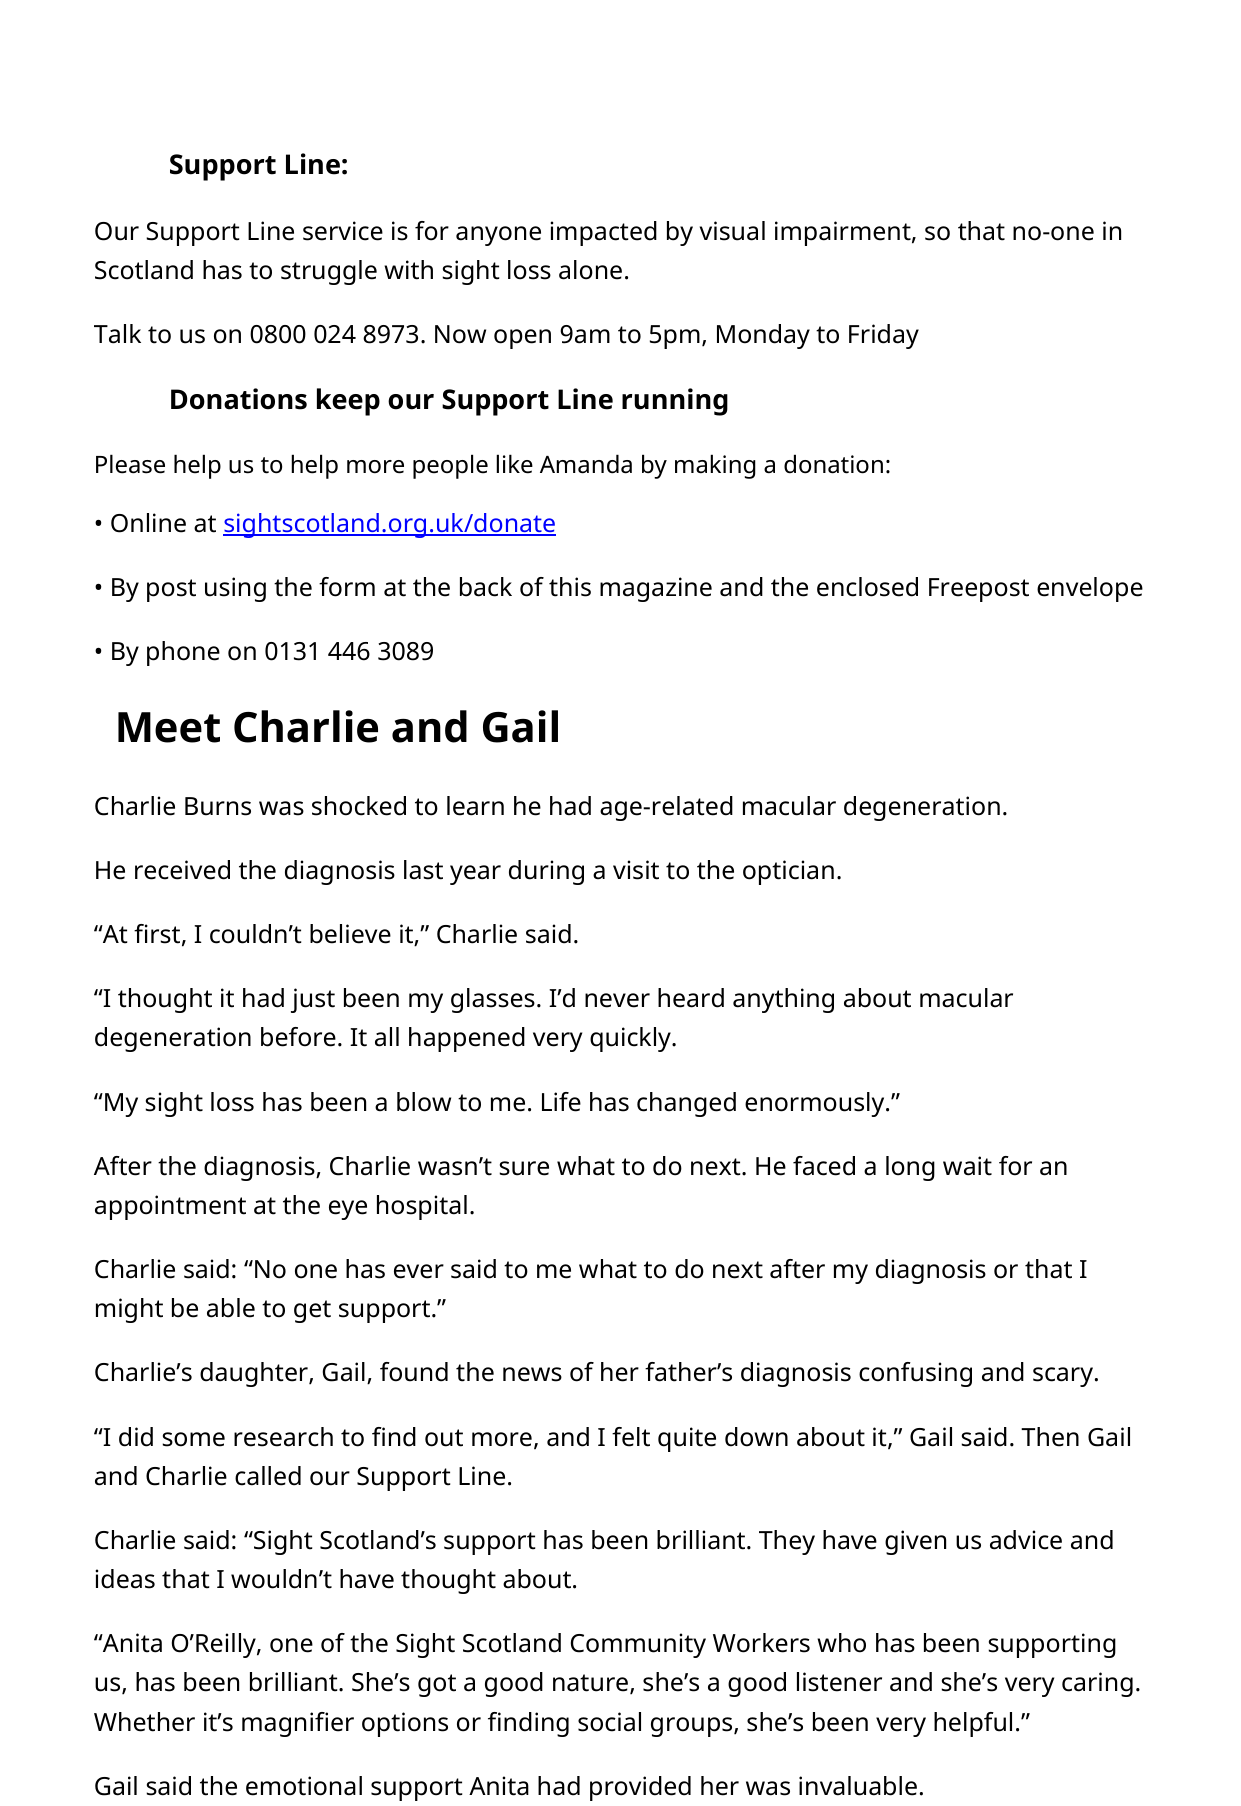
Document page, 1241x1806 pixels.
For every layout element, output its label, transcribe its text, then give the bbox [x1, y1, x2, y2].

text Our Support Line service is for anyone impacted by visual impairment, so that no-one in Scotland has to struggle with sight loss alone. [94, 213, 1146, 286]
text He received the diagnosis last year during a visit to the optician. [94, 853, 1146, 887]
text “I thought it had just been my glasses. I’d never heard anything about macular degeneration before. It all happened very quickly. [94, 981, 1146, 1054]
text “At first, I couldn’t believe it,” Charlie said. [94, 917, 1146, 951]
text Charlie’s daughter, Gail, found the news of her father’s diagnosis confusing and scary. [94, 1355, 1146, 1389]
text Charlie Burns was shocked to learn he had age-related macular degeneration. [94, 788, 1146, 822]
subtitle Support Line: [169, 146, 1146, 183]
text Charlie said: “Sight Scotland’s support has been brilliant. They have given us advice and ideas that I wouldn’t have thought about. [94, 1523, 1146, 1596]
text Charlie said: “No one has ever said to me what to do next after my diagnosis or that I might be able to get support.” [94, 1252, 1146, 1325]
text • By phone on 0131 446 3089 [94, 634, 1146, 668]
subtitle Meet Charlie and Gail [114, 698, 1146, 755]
text • By post using the form at the back of this magazine and the enclosed Freepost envelope [94, 570, 1146, 604]
text “Anita O’Reilly, one of the Sight Scotland Community Workers who has been supporting us, has been brilliant. She’s got a good nature, she’s a good listener and she’s very caring. Whether it’s magnifier options or finding social groups, she’s been very helpful.” [94, 1626, 1146, 1738]
text Please help us to help more people like Amanda by making a donation: [94, 448, 1146, 481]
text “I did some research to find out more, and I felt quite down about it,” Gail said. Then Gail and Charlie called our Support Line. [94, 1419, 1146, 1492]
text “My sight loss has been a blow to me. Life has changed enormously.” [94, 1084, 1146, 1118]
text • Online at sightscotland.org.uk/donate [94, 506, 1146, 540]
text After the diagnosis, Charlie wasn’t sure what to do next. He faced a long wait for an appointment at the eye hospital. [94, 1148, 1146, 1222]
text Gail said the emotional support Anita had provided her was invaluable. [94, 1768, 1146, 1802]
text Talk to us on 0800 024 8973. Now open 9am to 5pm, Monday to Friday [94, 317, 1146, 351]
subtitle Donations keep our Support Line running [169, 381, 1146, 418]
